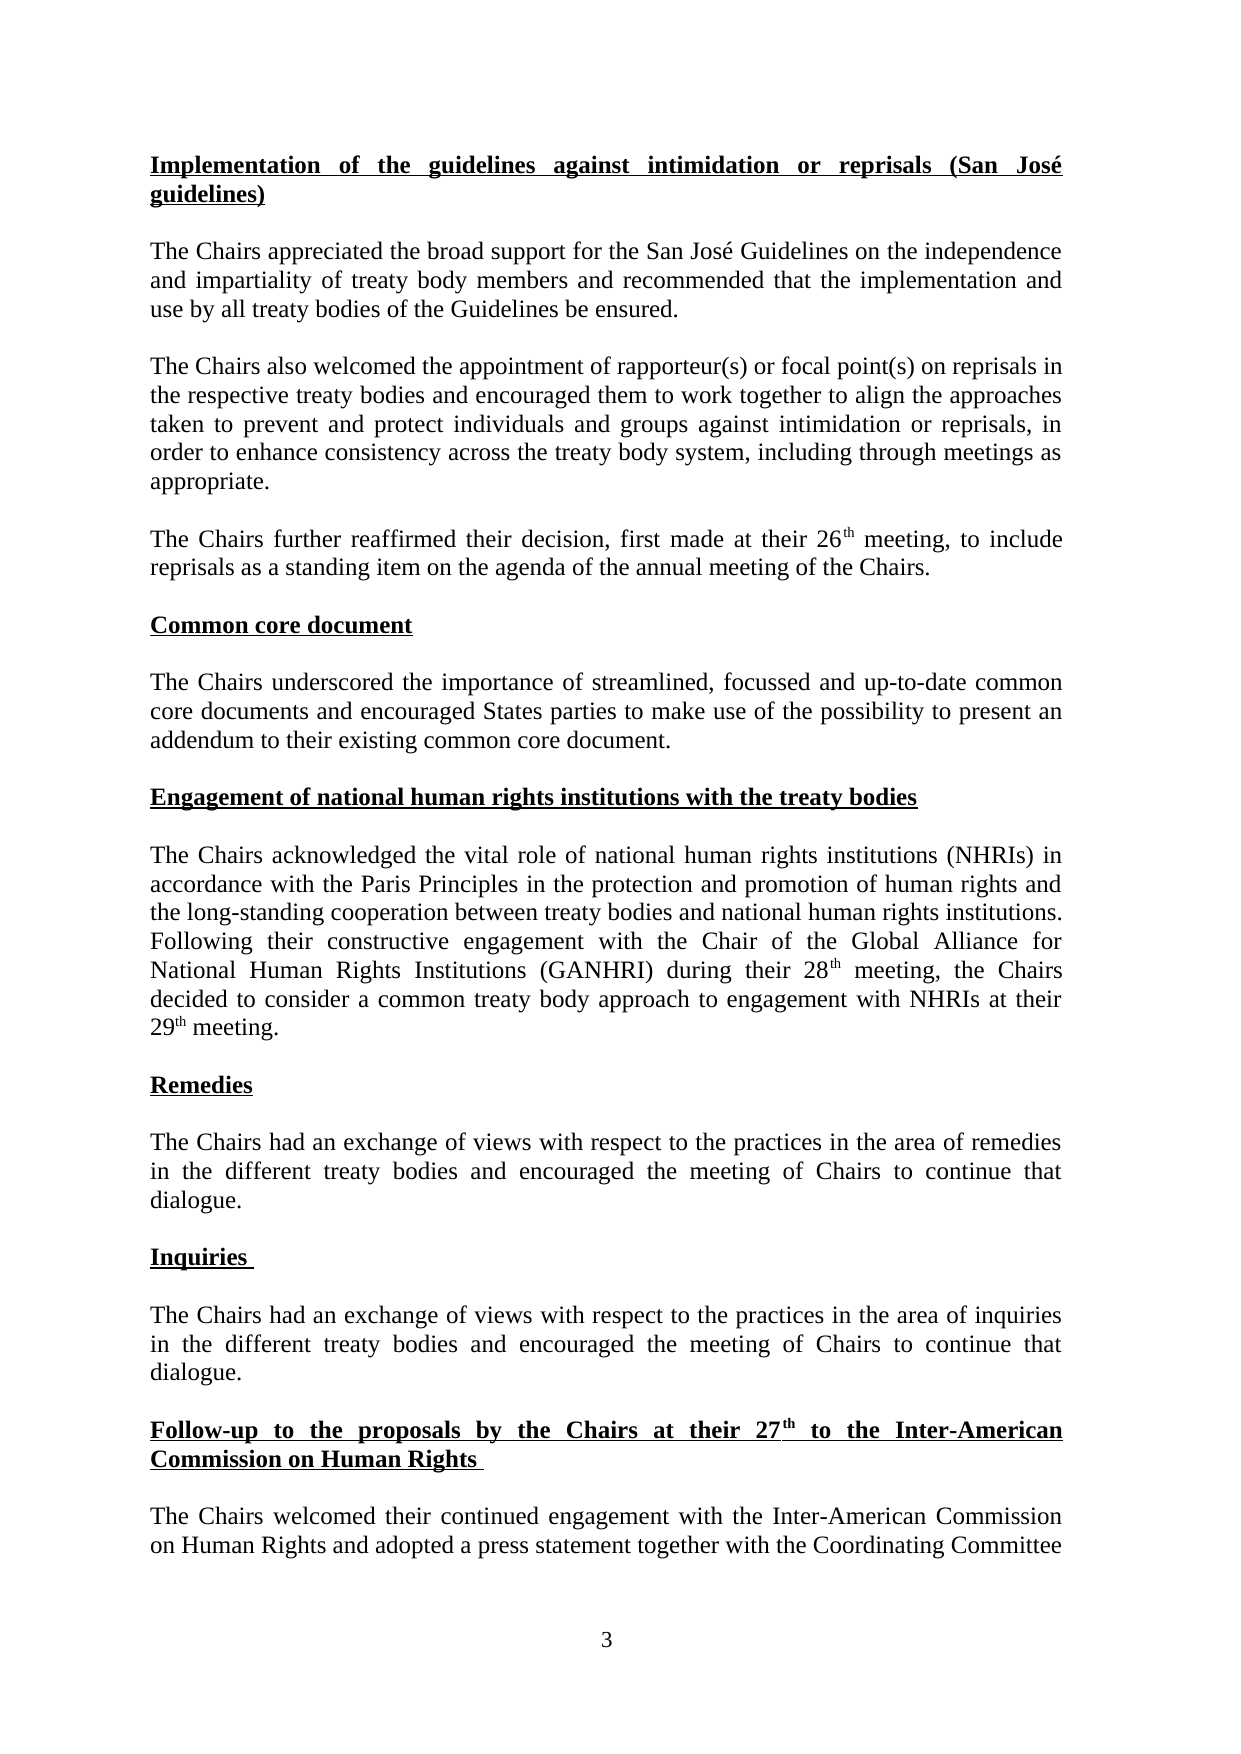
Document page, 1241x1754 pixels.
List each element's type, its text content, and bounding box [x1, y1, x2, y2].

text Engagement of national human rights institutions with the treaty bodies [150, 782, 1063, 811]
text The Chairs also welcomed the appointment of rapporteur(s) or focal point(s) on reprisals in the respective treaty bodies and encouraged them to work together to align the approaches taken to prevent and protect individuals and groups against intimidation or reprisals, in order to enhance consistency across the treaty body system, including through meetings as appropriate. [150, 351, 1063, 495]
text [150, 1501, 1063, 1559]
text The Chairs had an exchange of views with respect to the practices in the area of inquiries in the different treaty bodies and encouraged the meeting of Chairs to continue that dialogue. [150, 1300, 1063, 1386]
text The Chairs had an exchange of views with respect to the practices in the area of remedies in the different treaty bodies and encouraged the meeting of Chairs to continue that dialogue. [150, 1127, 1063, 1214]
text Follow-up to the proposals by the Chairs at their 27th to the Inter-American Commission on Human Rights [150, 1415, 1063, 1472]
text Common core document [150, 610, 1063, 639]
text The Chairs further reaffirmed their decision, first made at their 26th meeting, to include reprisals as a standing item on the agenda of the annual meeting of the Chairs. [150, 524, 1063, 581]
text The Chairs underscored the importance of streamlined, focussed and up-to-date common core documents and encouraged States parties to make use of the possibility to present an addendum to their existing common core document. [150, 667, 1063, 754]
text Remedies [150, 1070, 1063, 1099]
text Inquiries [150, 1242, 1063, 1271]
text The Chairs appreciated the broad support for the San José Guidelines on the independence and impartiality of treaty body members and recommended that the implementation and use by all treaty bodies of the Guidelines be ensured. [150, 236, 1063, 322]
text Implementation of the guidelines against intimidation or reprisals (San José guidelines) [150, 176, 1063, 207]
text The Chairs acknowledged the vital role of national human rights institutions (NHRIs) in accordance with the Paris Principles in the protection and promotion of human rights and the long-standing cooperation between treaty bodies and national human rights institutions. Following their constructive engagement with the Chair of the Global Alliance for National Human Rights Institutions (GANHRI) during their 28th meeting, the Chairs decided to consider a common treaty body approach to engagement with NHRIs at their 29th meeting. [150, 840, 1063, 1041]
text Implementation of the guidelines against intimidation or reprisals (San José guidelines) [150, 150, 1063, 175]
